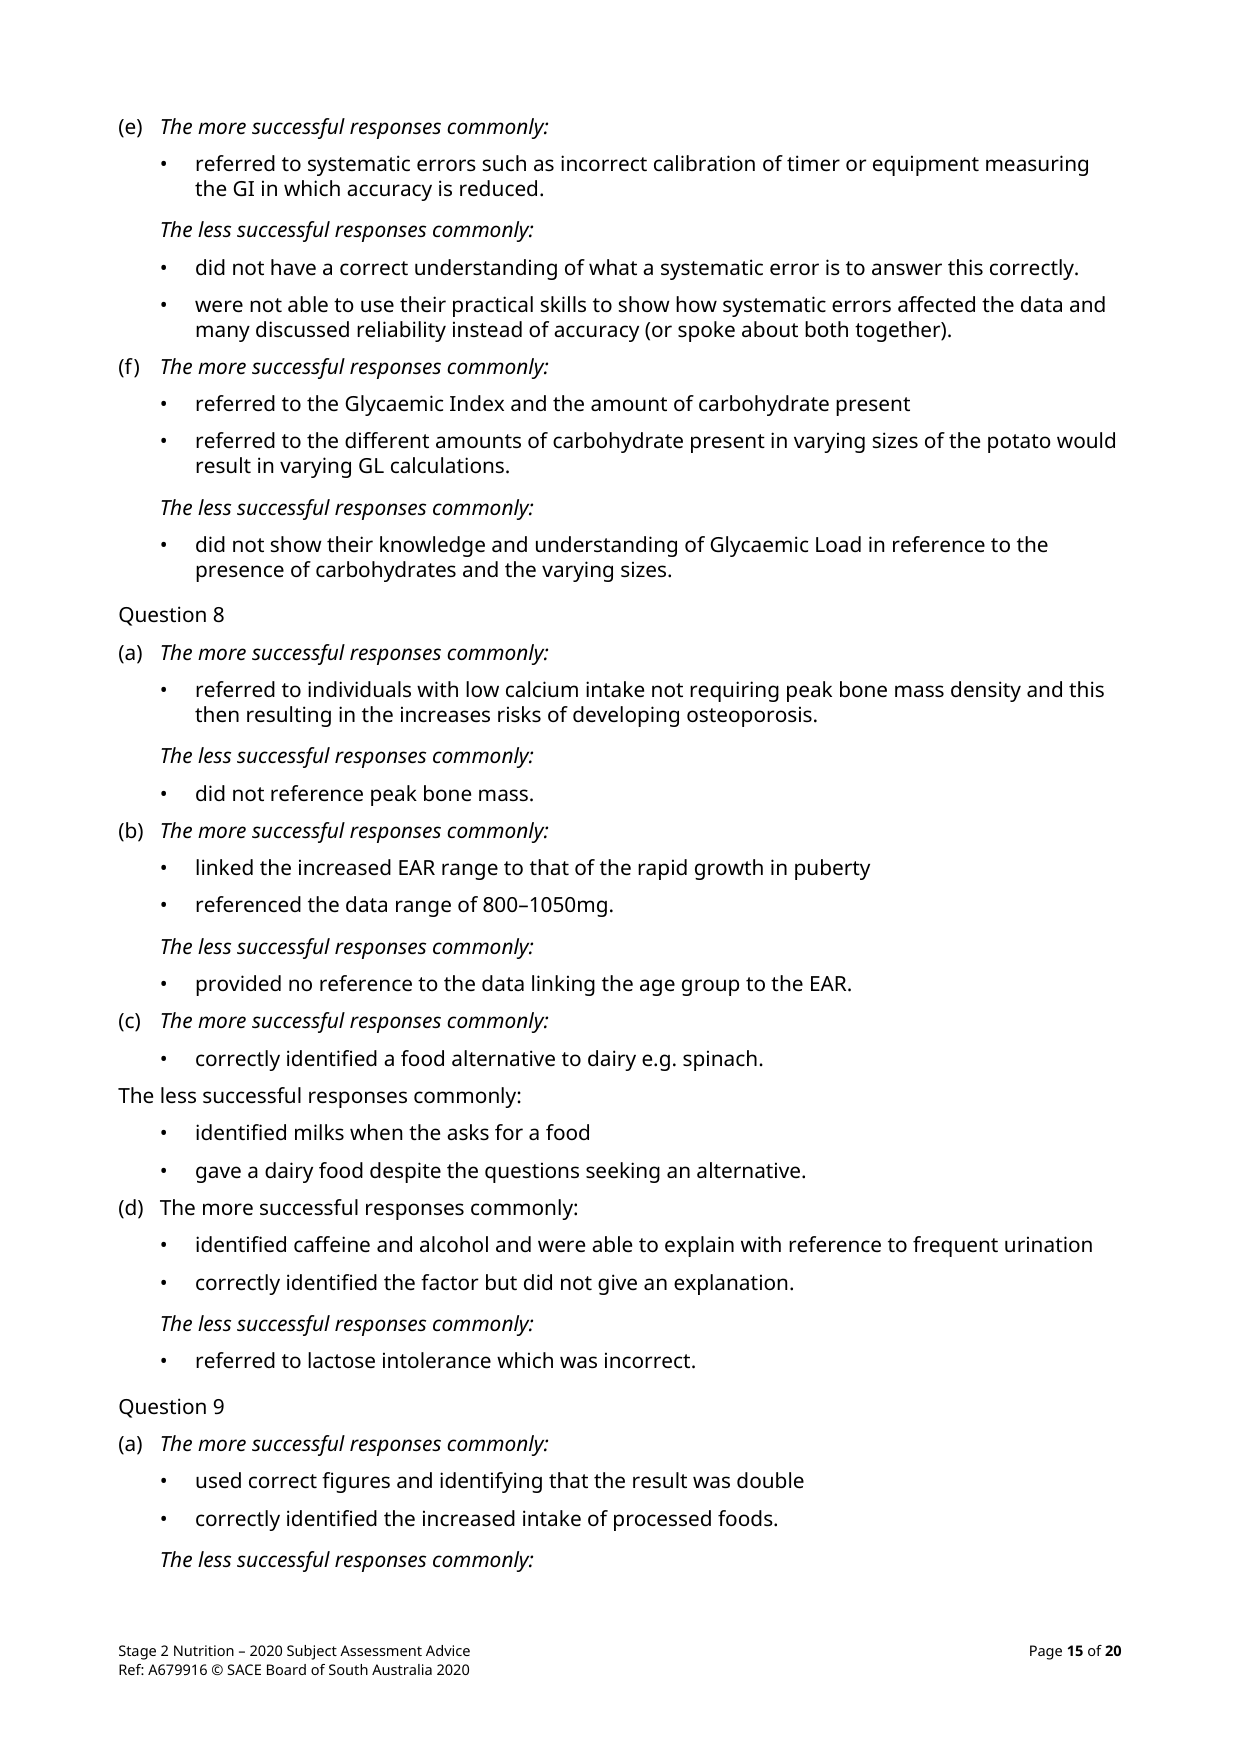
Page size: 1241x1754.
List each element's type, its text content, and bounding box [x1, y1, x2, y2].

text The less successful responses commonly: [159, 495, 1122, 520]
text Question 9 [118, 1394, 1122, 1419]
text (e) The more successful responses commonly: [118, 114, 1122, 139]
text The less successful responses commonly: [159, 218, 1122, 243]
text The less successful responses commonly: [159, 1548, 1122, 1573]
text (b) The more successful responses commonly: [118, 818, 1122, 843]
text • referred to individuals with low calcium intake not requiring peak bone mass density and this then resulting in the increases risks of developing osteoporosis. [159, 678, 1122, 727]
text • used correct figures and identifying that the result was double [159, 1469, 1122, 1494]
text (a) The more successful responses commonly: [118, 1432, 1122, 1457]
text (d) The more successful responses commonly: [118, 1196, 1122, 1220]
text • referred to the different amounts of carbohydrate present in varying sizes of the potato would result in varying GL calculations. [159, 429, 1122, 479]
text • correctly identified the factor but did not give an explanation. [159, 1270, 1122, 1295]
text • did not show their knowledge and understanding of Glycaemic Load in reference to the presence of carbohydrates and the varying sizes. [159, 533, 1122, 582]
text • were not able to use their practical skills to show how systematic errors affected the data and many discussed reliability instead of accuracy (or spoke about both together). [159, 292, 1122, 342]
text The less successful responses commonly: [159, 1312, 1122, 1336]
text • referenced the data range of 800–1050mg. [159, 893, 1122, 918]
text • gave a dairy food despite the questions seeking an alternative. [159, 1158, 1122, 1183]
text • referred to systematic errors such as incorrect calibration of timer or equipment measuring the GI in which accuracy is reduced. [159, 152, 1122, 201]
text • did not have a correct understanding of what a systematic error is to answer this correctly. [159, 255, 1122, 280]
text • referred to the Glycaemic Index and the amount of carbohydrate present [159, 392, 1122, 417]
text • referred to lactose intolerance which was incorrect. [159, 1349, 1122, 1374]
text • provided no reference to the data linking the age group to the EAR. [159, 972, 1122, 997]
text The less successful responses commonly: [159, 934, 1122, 959]
text (f) The more successful responses commonly: [118, 354, 1122, 379]
text • identified milks when the asks for a food [159, 1121, 1122, 1146]
text (c) The more successful responses commonly: [118, 1009, 1122, 1034]
text • correctly identified a food alternative to dairy e.g. spinach. [159, 1046, 1122, 1071]
text • identified caffeine and alcohol and were able to explain with reference to frequent urination [159, 1233, 1122, 1258]
text • did not reference peak bone mass. [159, 781, 1122, 806]
text • correctly identified the increased intake of processed foods. [159, 1506, 1122, 1531]
text Question 8 [118, 603, 1122, 628]
text (a) The more successful responses commonly: [118, 640, 1122, 665]
text The less successful responses commonly: [118, 1084, 1122, 1108]
text The less successful responses commonly: [159, 744, 1122, 769]
text • linked the increased EAR range to that of the rapid growth in puberty [159, 856, 1122, 881]
